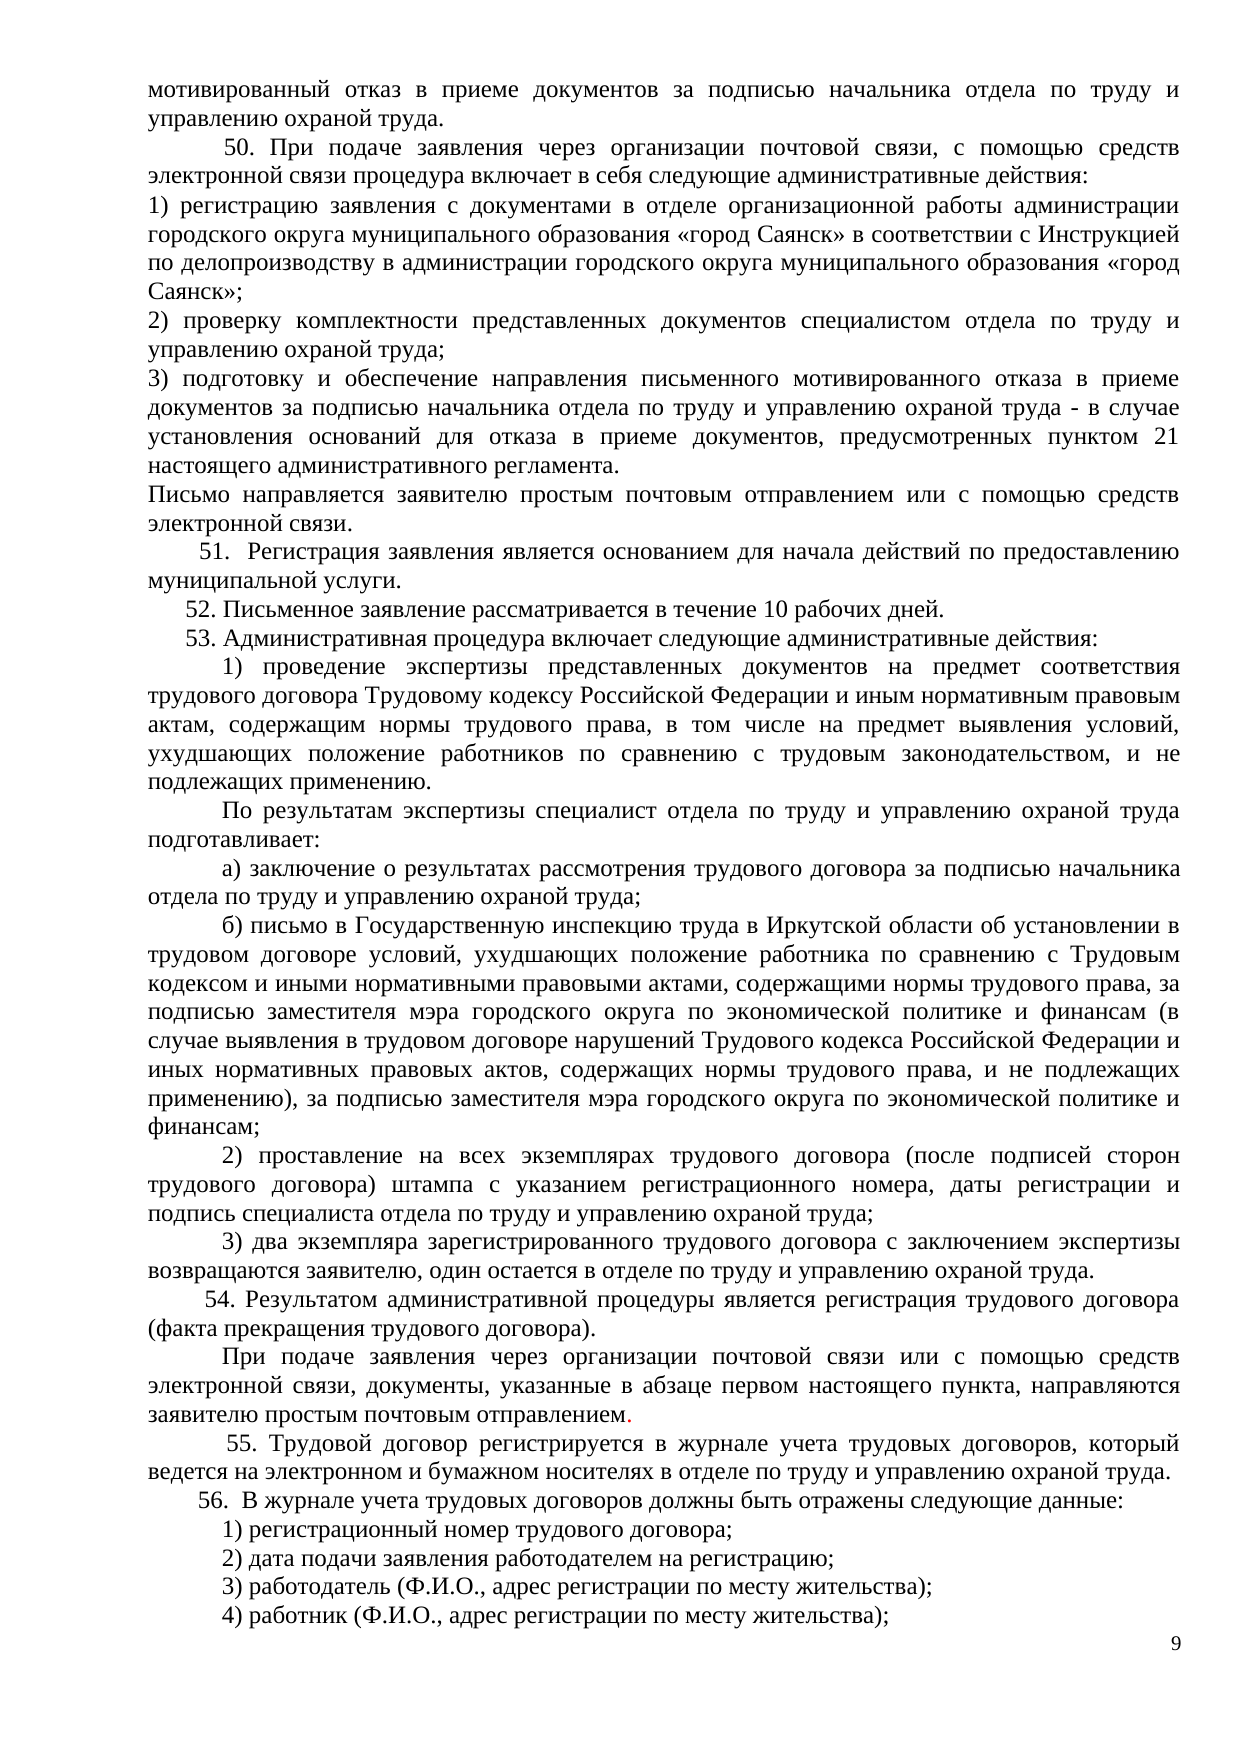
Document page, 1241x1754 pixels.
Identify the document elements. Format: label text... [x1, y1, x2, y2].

text 3) работодатель (Ф.И.О., адрес регистрации по месту жительства); [148, 1571, 1181, 1600]
text 3) два экземпляра зарегистрированного трудового договора с заключением экспертизы возвращаются заявителю, один остается в отделе по труду и управлению охраной труда. [148, 1226, 1181, 1284]
text 51. Регистрация заявления является основанием для начала действий по предоставлению муниципальной услуги. [148, 536, 1181, 594]
text 1) регистрацию заявления с документами в отделе организационной работы администрации городского округа муниципального образования «город Саянск» в соответствии с Инструкцией по делопроизводству в администрации городского округа муниципального образования «город Саянск»; [148, 190, 1181, 305]
text 52. Письменное заявление рассматривается в течение 10 рабочих дней. [148, 594, 1181, 623]
text 1) регистрационный номер трудового договора; [148, 1514, 1181, 1543]
text 3) подготовку и обеспечение направления письменного мотивированного отказа в приеме документов за подписью начальника отдела по труду и управлению охраной труда - в случае установления оснований для отказа в приеме документов, предусмотренных пунктом 21 настоящего административного регламента. [148, 363, 1181, 478]
text 54. Результатом административной процедуры является регистрация трудового договора (факта прекращения трудового договора). [148, 1284, 1181, 1341]
text 56. В журнале учета трудовых договоров должны быть отражены следующие данные: [148, 1485, 1181, 1514]
text При подаче заявления через организации почтовой связи или с помощью средств электронной связи, документы, указанные в абзаце первом настоящего пункта, направляются заявителю простым почтовым отправлением. [148, 1341, 1181, 1428]
text 55. Трудовой договор регистрируется в журнале учета трудовых договоров, который ведется на электронном и бумажном носителях в отделе по труду и управлению охраной труда. [148, 1428, 1181, 1485]
text 1) проведение экспертизы представленных документов на предмет соответствия трудового договора Трудовому кодексу Российской Федерации и иным нормативным правовым актам, содержащим нормы трудового права, в том числе на предмет выявления условий, ухудшающих положение работников по сравнению с трудовым законодательством, и не подлежащих применению. [148, 651, 1181, 795]
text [148, 74, 1181, 131]
text 4) работник (Ф.И.О., адрес регистрации по месту жительства); [148, 1600, 1181, 1629]
text 50. При подаче заявления через организации почтовой связи, с помощью средств электронной связи процедура включает в себя следующие административные действия: [148, 132, 1181, 189]
text 2) проставление на всех экземплярах трудового договора (после подписей сторон трудового договора) штампа с указанием регистрационного номера, даты регистрации и подпись специалиста отдела по труду и управлению охраной труда; [148, 1140, 1181, 1226]
text б) письмо в Государственную инспекцию труда в Иркутской области об установлении в трудовом договоре условий, ухудшающих положение работника по сравнению с Трудовым кодексом и иными нормативными правовыми актами, содержащими нормы трудового права, за подписью заместителя мэра городского округа по экономической политике и финансам (в случае выявления в трудовом договоре нарушений Трудового кодекса Российской Федерации и иных нормативных правовых актов, содержащих нормы трудового права, и не подлежащих применению), за подписью заместителя мэра городского округа по экономической политике и финансам; [148, 910, 1181, 1140]
text а) заключение о результатах рассмотрения трудового договора за подписью начальника отдела по труду и управлению охраной труда; [148, 853, 1181, 910]
text По результатам экспертизы специалист отдела по труду и управлению охраной труда подготавливает: [148, 795, 1181, 853]
text Письмо направляется заявителю простым почтовым отправлением или с помощью средств электронной связи. [148, 479, 1181, 536]
text 2) дата подачи заявления работодателем на регистрацию; [148, 1543, 1181, 1571]
text 2) проверку комплектности представленных документов специалистом отдела по труду и управлению охраной труда; [148, 305, 1181, 363]
text 53. Административная процедура включает следующие административные действия: [148, 623, 1181, 651]
